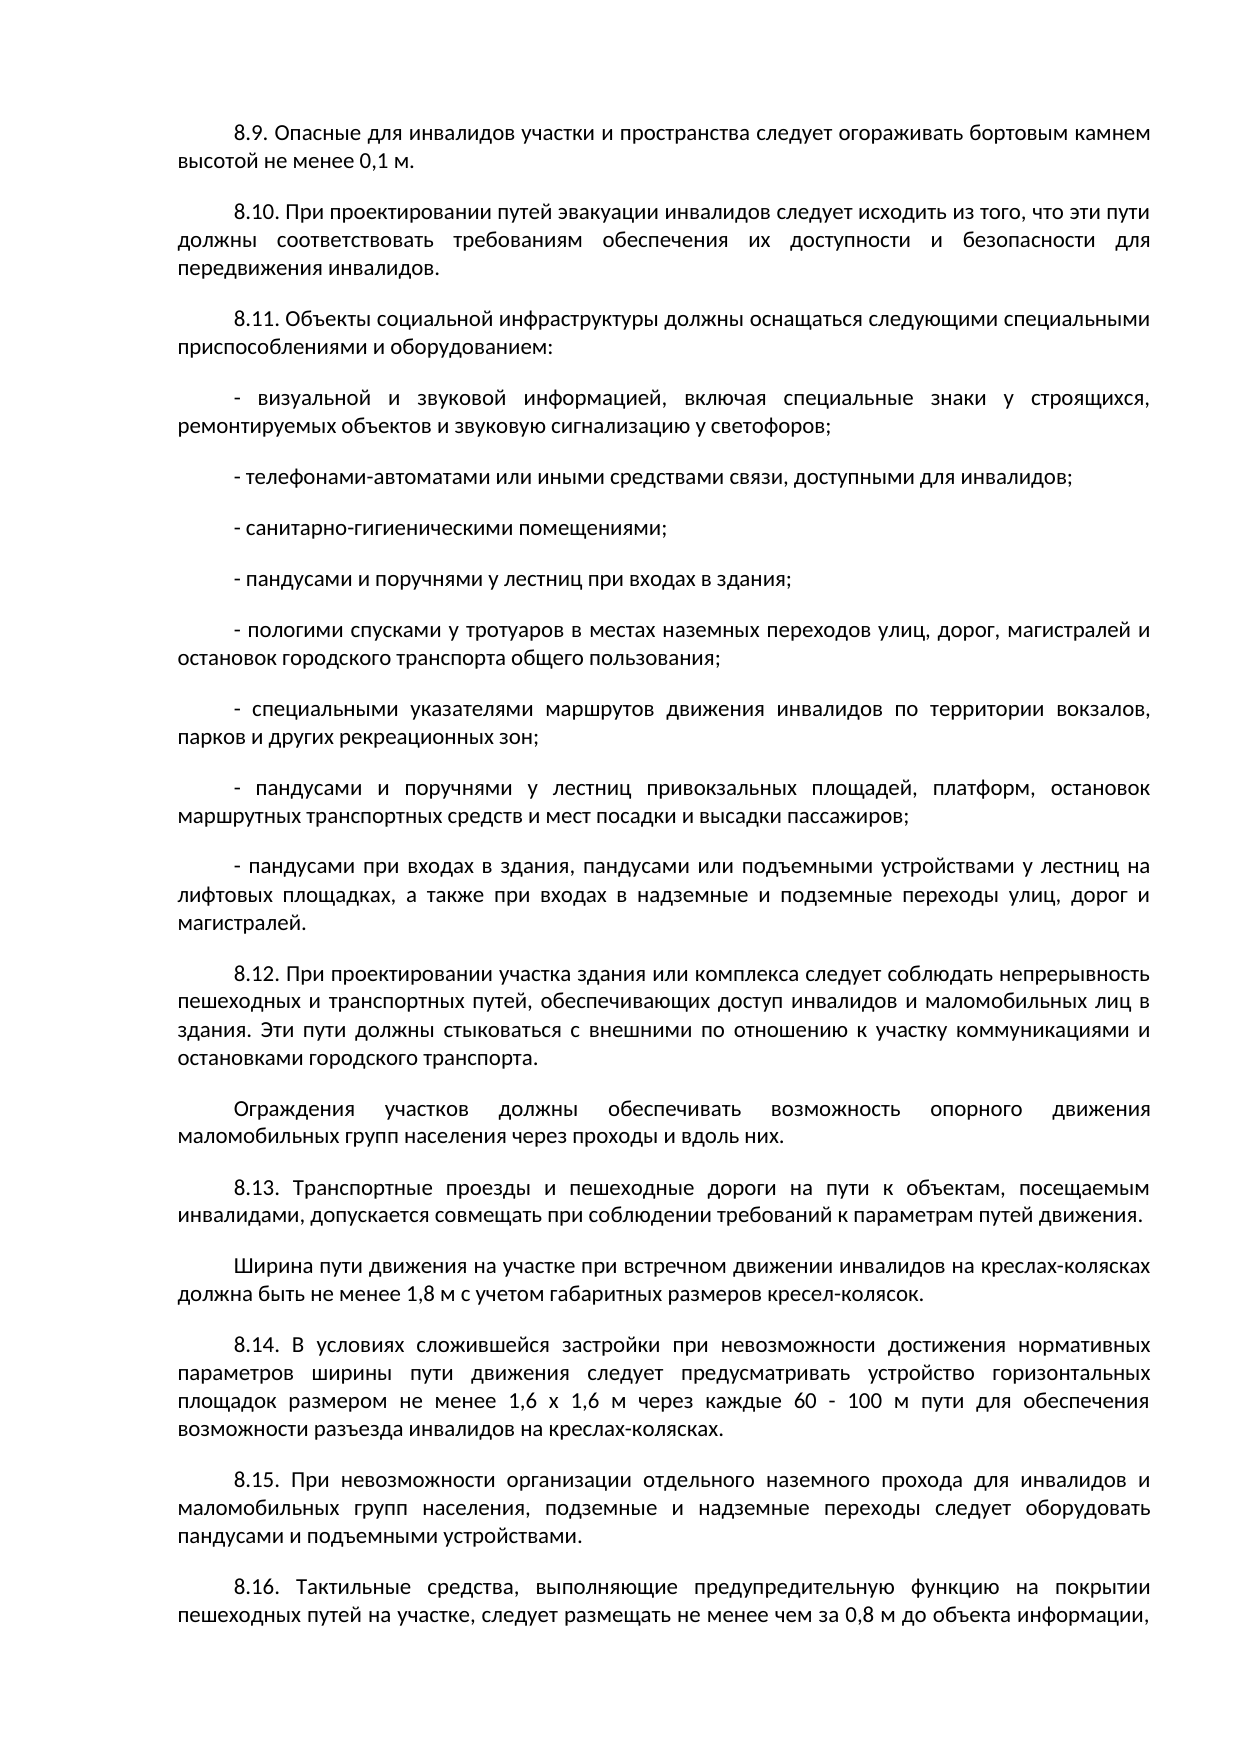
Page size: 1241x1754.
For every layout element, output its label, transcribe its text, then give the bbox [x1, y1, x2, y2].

text Ограждения участков должны обеспечивать возможность опорного движения маломобильных групп населения через проходы и вдоль них. [177, 1094, 1152, 1150]
text 8.10. При проектировании путей эвакуации инвалидов следует исходить из того, что эти пути должны соответствовать требованиям обеспечения их доступности и безопасности для передвижения инвалидов. [177, 197, 1152, 281]
text 8.15. При невозможности организации отдельного наземного прохода для инвалидов и маломобильных групп населения, подземные и надземные переходы следует оборудовать пандусами и подъемными устройствами. [177, 1466, 1152, 1549]
text - пандусами и поручнями у лестниц привокзальных площадей, платформ, остановок маршрутных транспортных средств и мест посадки и высадки пассажиров; [177, 773, 1152, 829]
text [177, 1572, 1152, 1628]
text - визуальной и звуковой информацией, включая специальные знаки у строящихся, ремонтируемых объектов и звуковую сигнализацию у светофоров; [177, 383, 1152, 439]
text 8.14. В условиях сложившейся застройки при невозможности достижения нормативных параметров ширины пути движения следует предусматривать устройство горизонтальных площадок размером не менее 1,6 x 1,6 м через каждые 60 - 100 м пути для обеспечения возможности разъезда инвалидов на креслах-колясках. [177, 1331, 1152, 1443]
text 8.12. При проектировании участка здания или комплекса следует соблюдать непрерывность пешеходных и транспортных путей, обеспечивающих доступ инвалидов и маломобильных лиц в здания. Эти пути должны стыковаться с внешними по отношению к участку коммуникациями и остановками городского транспорта. [177, 959, 1152, 1071]
text - пандусами при входах в здания, пандусами или подъемными устройствами у лестниц на лифтовых площадках, а также при входах в надземные и подземные переходы улиц, дорог и магистралей. [177, 852, 1152, 936]
text 8.9. Опасные для инвалидов участки и пространства следует огораживать бортовым камнем высотой не менее 0,1 м. [177, 118, 1152, 174]
text 8.11. Объекты социальной инфраструктуры должны оснащаться следующими специальными приспособлениями и оборудованием: [177, 304, 1152, 360]
text Ширина пути движения на участке при встречном движении инвалидов на креслах-колясках должна быть не менее 1,8 м с учетом габаритных размеров кресел-колясок. [177, 1252, 1152, 1308]
text - специальными указателями маршрутов движения инвалидов по территории вокзалов, парков и других рекреационных зон; [177, 694, 1152, 750]
text - санитарно-гигиеническими помещениями; [177, 513, 1152, 541]
text - пологими спусками у тротуаров в местах наземных переходов улиц, дорог, магистралей и остановок городского транспорта общего пользования; [177, 615, 1152, 671]
text - пандусами и поручнями у лестниц при входах в здания; [177, 564, 1152, 592]
text - телефонами-автоматами или иными средствами связи, доступными для инвалидов; [177, 462, 1152, 490]
text 8.13. Транспортные проезды и пешеходные дороги на пути к объектам, посещаемым инвалидами, допускается совмещать при соблюдении требований к параметрам путей движения. [177, 1173, 1152, 1229]
